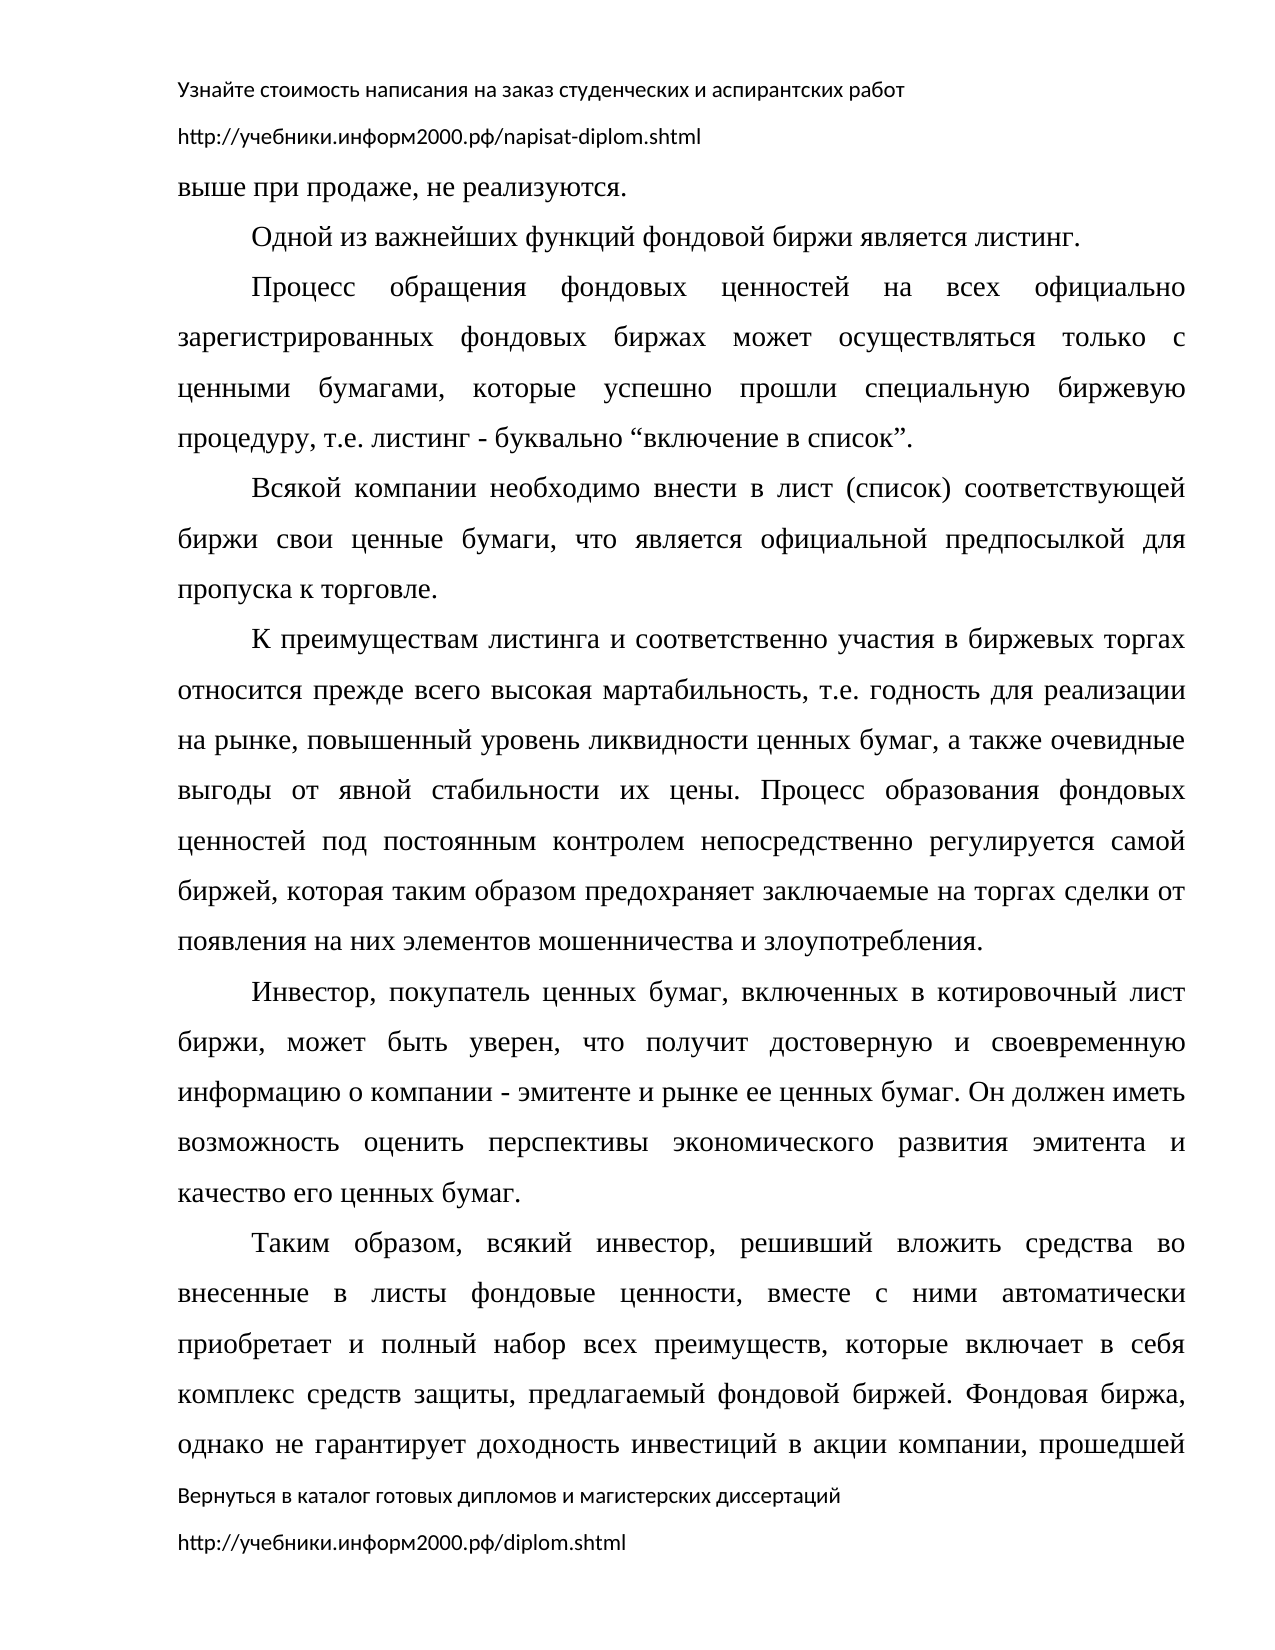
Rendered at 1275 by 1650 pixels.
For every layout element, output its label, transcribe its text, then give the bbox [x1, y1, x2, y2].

text Всякой компании необходимо внести в лист (список) соответствующей биржи свои ценные бумаги, что является официальной предпосылкой для пропуска к торговле. [177, 471, 1186, 605]
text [177, 1225, 1186, 1460]
text К преимуществам листинга и соответственно участия в биржевых торгах относится прежде всего высокая мартабильность, т.е. годность для реализации на рынке, повышенный уровень ликвидности ценных бумаг, а также очевидные выгоды от явной стабильности их цены. Процесс образования фондовых ценностей под постоянным контролем непосредственно регулируется самой биржей, которая таким образом предохраняет заключаемые на торгах сделки от появления на них элементов мошенничества и злоупотребления. [177, 621, 1186, 957]
text Инвестор, покупатель ценных бумаг, включенных в котировочный лист биржи, может быть уверен, что получит достоверную и своевременную информацию о компании - эмитенте и рынке ее ценных бумаг. Он должен иметь возможность оценить перспективы экономического развития эмитента и качество его ценных бумаг. [177, 974, 1186, 1208]
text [177, 169, 1186, 202]
text Одной из важнейших функций фондовой биржи является листинг. [177, 219, 1186, 252]
text Процесс обращения фондовых ценностей на всех официально зарегистрированных фондовых биржах может осуществляться только с ценными бумагами, которые успешно прошли специальную биржевую процедуру, т.е. листинг - буквально “включение в список”. [177, 269, 1186, 454]
